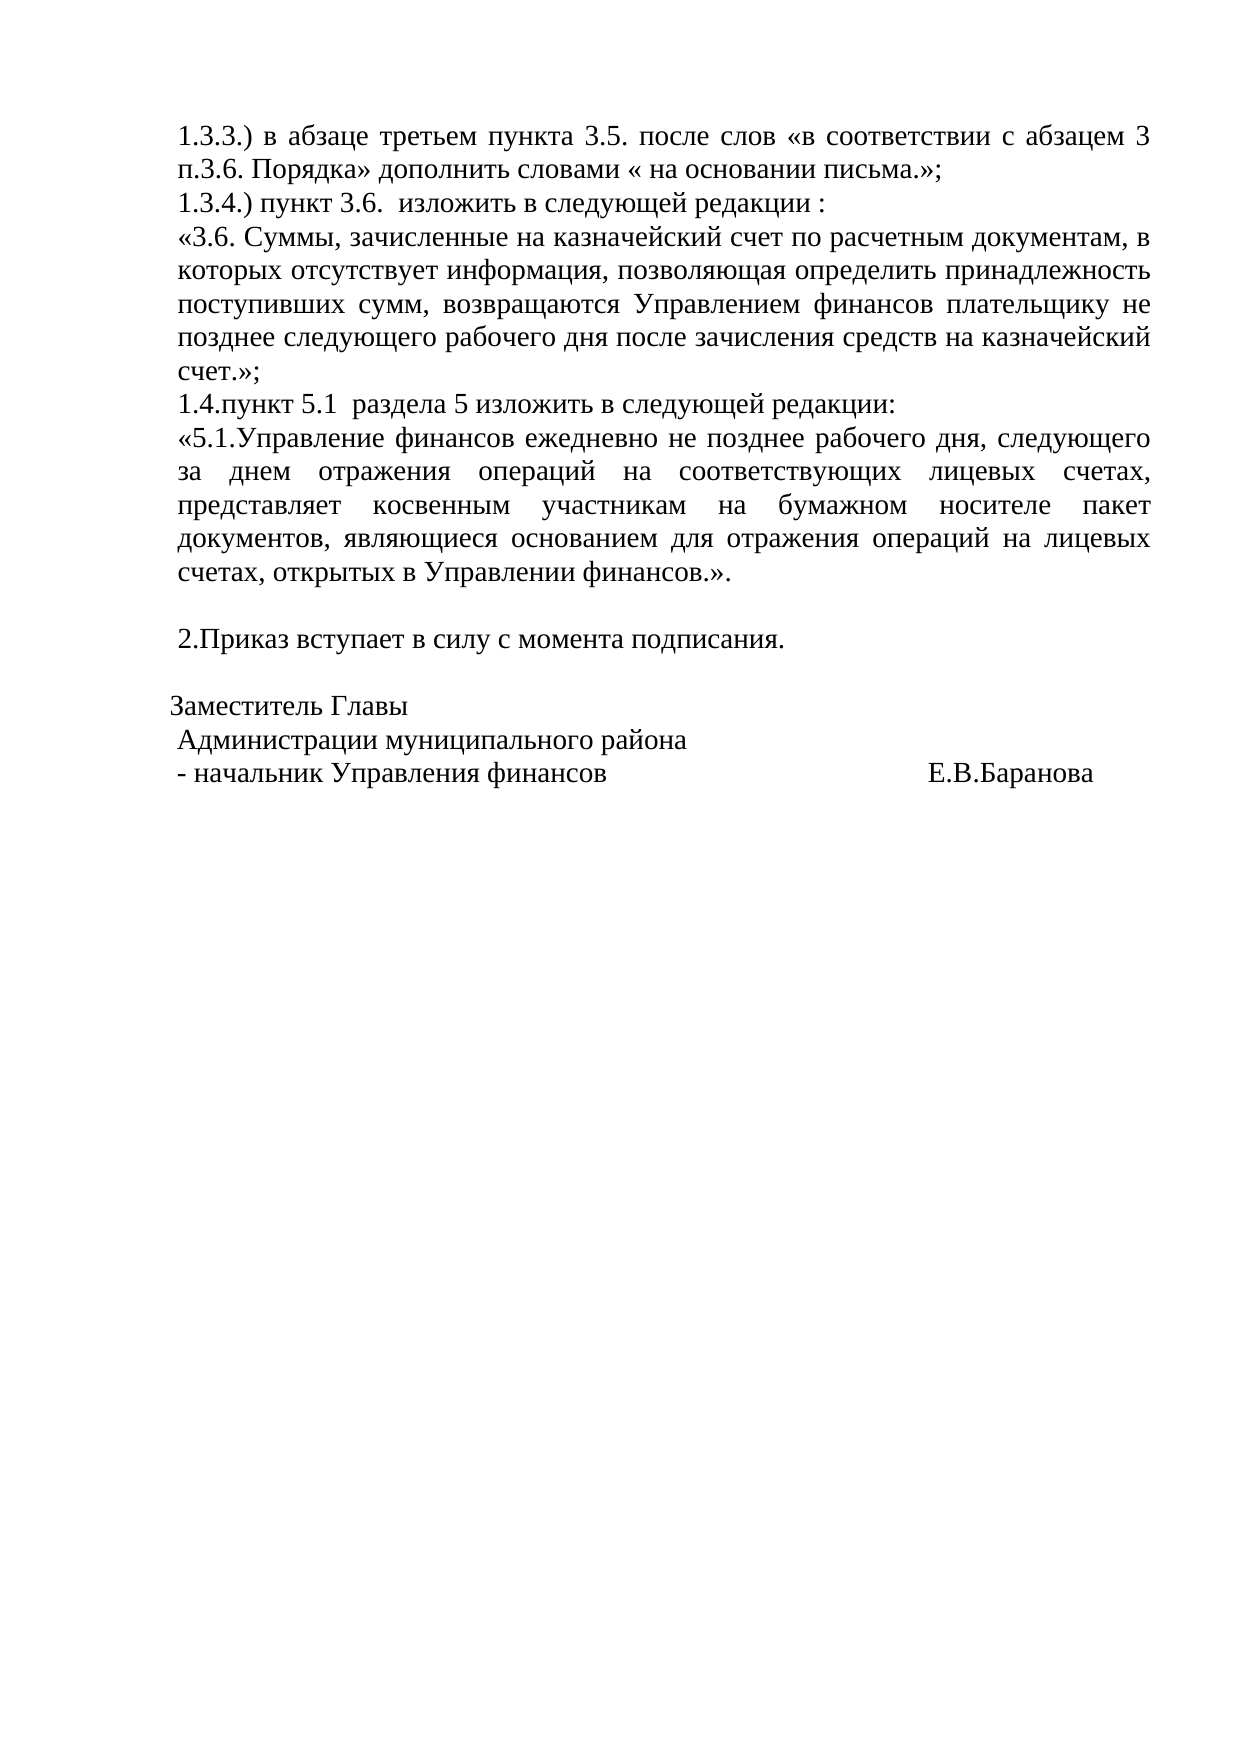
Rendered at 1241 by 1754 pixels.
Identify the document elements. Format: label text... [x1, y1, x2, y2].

text - начальник Управления финансов Е.В.Баранова [169, 755, 1152, 789]
text 1.4.пункт 5.1 раздела 5 изложить в следующей редакции: [177, 386, 1152, 420]
text 1.3.3.) в абзаце третьем пункта 3.5. после слов «в соответствии с абзацем 3 п.3.6. Порядка» дополнить словами « на основании письма.»; [177, 118, 1152, 185]
text 1.3.4.) пункт 3.6. изложить в следующей редакции : [177, 185, 1152, 219]
text «5.1.Управление финансов ежедневно не позднее рабочего дня, следующего за днем отражения операций на соответствующих лицевых счетах, представляет косвенным участникам на бумажном носителе пакет документов, являющиеся основанием для отражения операций на лицевых счетах, открытых в Управлении финансов.». [177, 420, 1152, 588]
text Администрации муниципального района [169, 722, 1152, 755]
text 2.Приказ вступает в силу с момента подписания. [177, 621, 1152, 655]
text Заместитель Главы [169, 688, 1152, 722]
text «3.6. Суммы, зачисленные на казначейский счет по расчетным документам, в которых отсутствует информация, позволяющая определить принадлежность поступивших сумм, возвращаются Управлением финансов плательщику не позднее следующего рабочего дня после зачисления средств на казначейский счет.»; [177, 219, 1152, 386]
